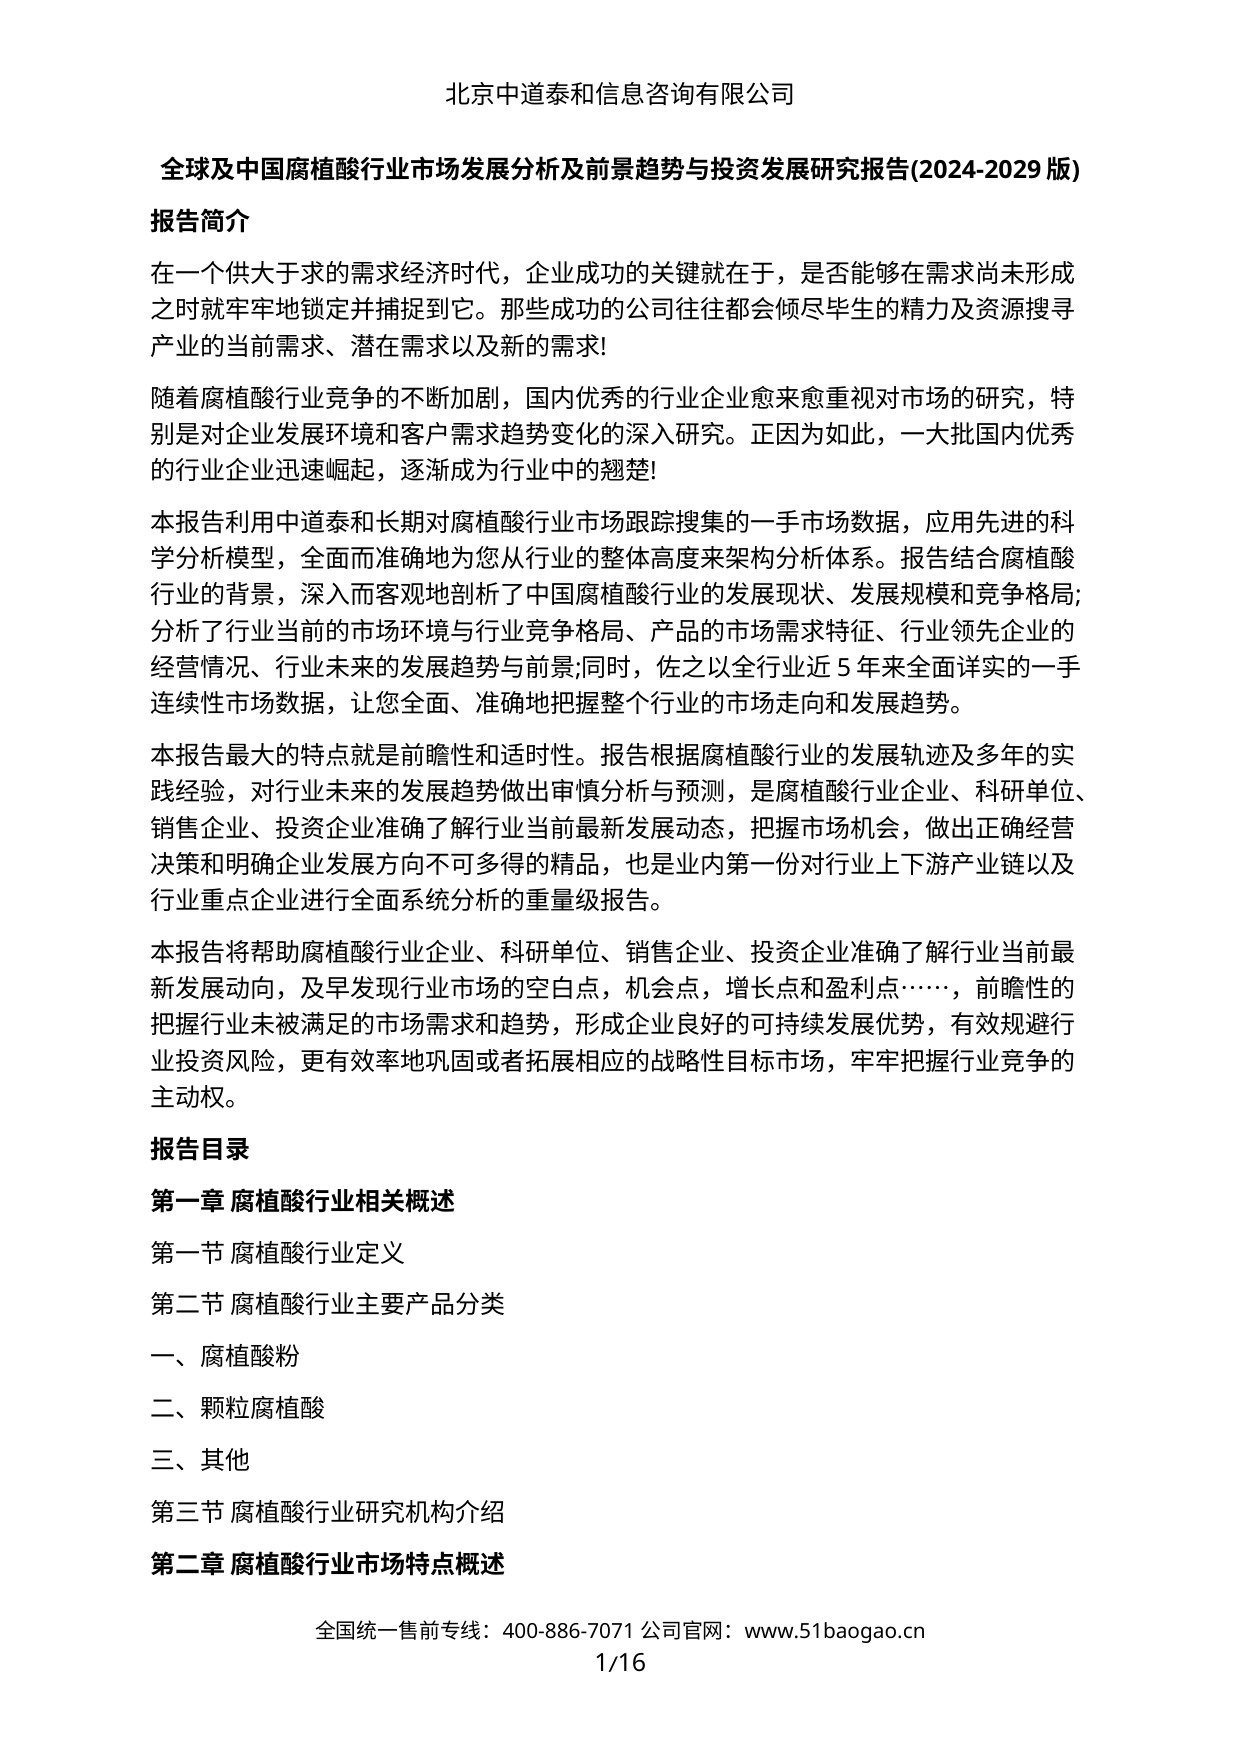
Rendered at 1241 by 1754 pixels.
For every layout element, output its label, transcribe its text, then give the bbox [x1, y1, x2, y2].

text 第二节 腐植酸行业主要产品分类 [150, 1285, 1090, 1321]
text 第一章 腐植酸行业相关概述 [150, 1181, 1090, 1217]
text 第二章 腐植酸行业市场特点概述 [150, 1544, 1090, 1581]
text 二、颗粒腐植酸 [150, 1389, 1090, 1425]
text 全球及中国腐植酸行业市场发展分析及前景趋势与投资发展研究报告(2024-2029版) [150, 150, 1090, 186]
text 三、其他 [150, 1441, 1090, 1477]
text 报告目录 [150, 1129, 1090, 1166]
text 本报告最大的特点就是前瞻性和适时性。报告根据腐植酸行业的发展轨迹及多年的实践经验，对行业未来的发展趋势做出审慎分析与预测，是腐植酸行业企业、科研单位、销售企业、投资企业准确了解行业当前最新发展动态，把握市场机会，做出正确经营决策和明确企业发展方向不可多得的精品，也是业内第一份对行业上下游产业链以及行业重点企业进行全面系统分析的重量级报告。 [150, 736, 1090, 917]
text 报告简介 [150, 202, 1090, 238]
text 第一节 腐植酸行业定义 [150, 1233, 1090, 1269]
text 一、腐植酸粉 [150, 1337, 1090, 1373]
text 随着腐植酸行业竞争的不断加剧，国内优秀的行业企业愈来愈重视对市场的研究，特别是对企业发展环境和客户需求趋势变化的深入研究。正因为如此，一大批国内优秀的行业企业迅速崛起，逐渐成为行业中的翘楚! [150, 378, 1090, 487]
text 第三节 腐植酸行业研究机构介绍 [150, 1492, 1090, 1529]
text 在一个供大于求的需求经济时代，企业成功的关键就在于，是否能够在需求尚未形成之时就牢牢地锁定并捕捉到它。那些成功的公司往往都会倾尽毕生的精力及资源搜寻产业的当前需求、潜在需求以及新的需求! [150, 254, 1090, 362]
text 本报告将帮助腐植酸行业企业、科研单位、销售企业、投资企业准确了解行业当前最新发展动向，及早发现行业市场的空白点，机会点，增长点和盈利点……，前瞻性的把握行业未被满足的市场需求和趋势，形成企业良好的可持续发展优势，有效规避行业投资风险，更有效率地巩固或者拓展相应的战略性目标市场，牢牢把握行业竞争的主动权。 [150, 932, 1090, 1114]
text 本报告利用中道泰和长期对腐植酸行业市场跟踪搜集的一手市场数据，应用先进的科学分析模型，全面而准确地为您从行业的整体高度来架构分析体系。报告结合腐植酸行业的背景，深入而客观地剖析了中国腐植酸行业的发展现状、发展规模和竞争格局;分析了行业当前的市场环境与行业竞争格局、产品的市场需求特征、行业领先企业的经营情况、行业未来的发展趋势与前景;同时，佐之以全行业近5年来全面详实的一手连续性市场数据，让您全面、准确地把握整个行业的市场走向和发展趋势。 [150, 502, 1090, 720]
